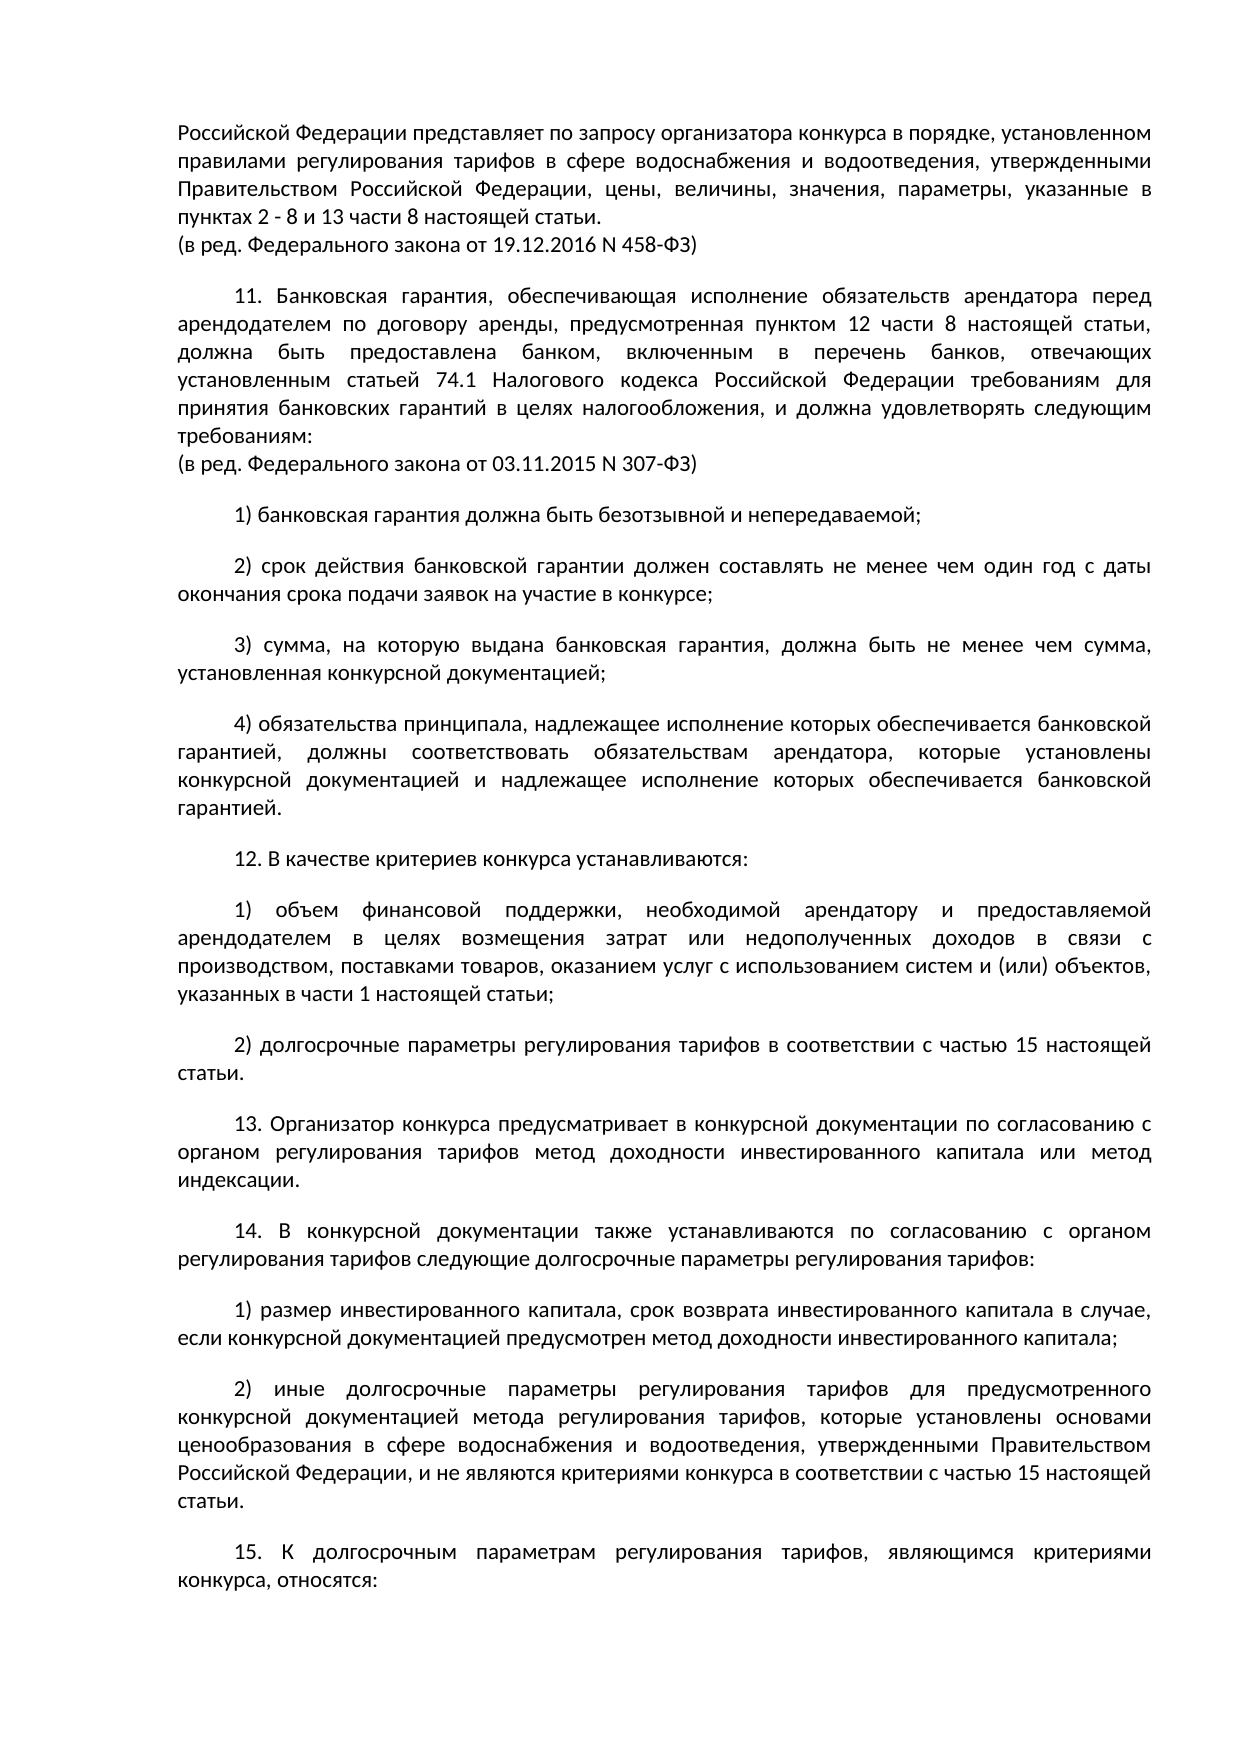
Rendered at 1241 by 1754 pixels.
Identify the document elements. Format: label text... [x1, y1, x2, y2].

text (в ред. Федерального закона от 03.11.2015 N 307-ФЗ) [177, 449, 1152, 477]
text (в ред. Федерального закона от 19.12.2016 N 458-ФЗ) [177, 230, 1152, 258]
text 4) обязательства принципала, надлежащее исполнение которых обеспечивается банковской гарантией, должны соответствовать обязательствам арендатора, которые установлены конкурсной документацией и надлежащее исполнение которых обеспечивается банковской гарантией. [177, 709, 1152, 821]
text 2) срок действия банковской гарантии должен составлять не менее чем один год с даты окончания срока подачи заявок на участие в конкурсе; [177, 551, 1152, 607]
text 13. Организатор конкурса предусматривает в конкурсной документации по согласованию с органом регулирования тарифов метод доходности инвестированного капитала или метод индексации. [177, 1109, 1152, 1193]
text 1) объем финансовой поддержки, необходимой арендатору и предоставляемой арендодателем в целях возмещения затрат или недополученных доходов в связи с производством, поставками товаров, оказанием услуг с использованием систем и (или) объектов, указанных в части 1 настоящей статьи; [177, 895, 1152, 1007]
text 15. К долгосрочным параметрам регулирования тарифов, являющимся критериями конкурса, относятся: [177, 1537, 1152, 1593]
text 11. Банковская гарантия, обеспечивающая исполнение обязательств арендатора перед арендодателем по договору аренды, предусмотренная пунктом 12 части 8 настоящей статьи, должна быть предоставлена банком, включенным в перечень банков, отвечающих установленным статьей 74.1 Налогового кодекса Российской Федерации требованиям для принятия банковских гарантий в целях налогообложения, и должна удовлетворять следующим требованиям: [177, 281, 1152, 449]
text 2) долгосрочные параметры регулирования тарифов в соответствии с частью 15 настоящей статьи. [177, 1030, 1152, 1086]
text 14. В конкурсной документации также устанавливаются по согласованию с органом регулирования тарифов следующие долгосрочные параметры регулирования тарифов: [177, 1216, 1152, 1272]
text 3) сумма, на которую выдана банковская гарантия, должна быть не менее чем сумма, установленная конкурсной документацией; [177, 630, 1152, 686]
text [177, 118, 1152, 230]
text 1) банковская гарантия должна быть безотзывной и непередаваемой; [177, 500, 1152, 528]
text 1) размер инвестированного капитала, срок возврата инвестированного капитала в случае, если конкурсной документацией предусмотрен метод доходности инвестированного капитала; [177, 1295, 1152, 1351]
text 12. В качестве критериев конкурса устанавливаются: [177, 844, 1152, 872]
text 2) иные долгосрочные параметры регулирования тарифов для предусмотренного конкурсной документацией метода регулирования тарифов, которые установлены основами ценообразования в сфере водоснабжения и водоотведения, утвержденными Правительством Российской Федерации, и не являются критериями конкурса в соответствии с частью 15 настоящей статьи. [177, 1374, 1152, 1514]
